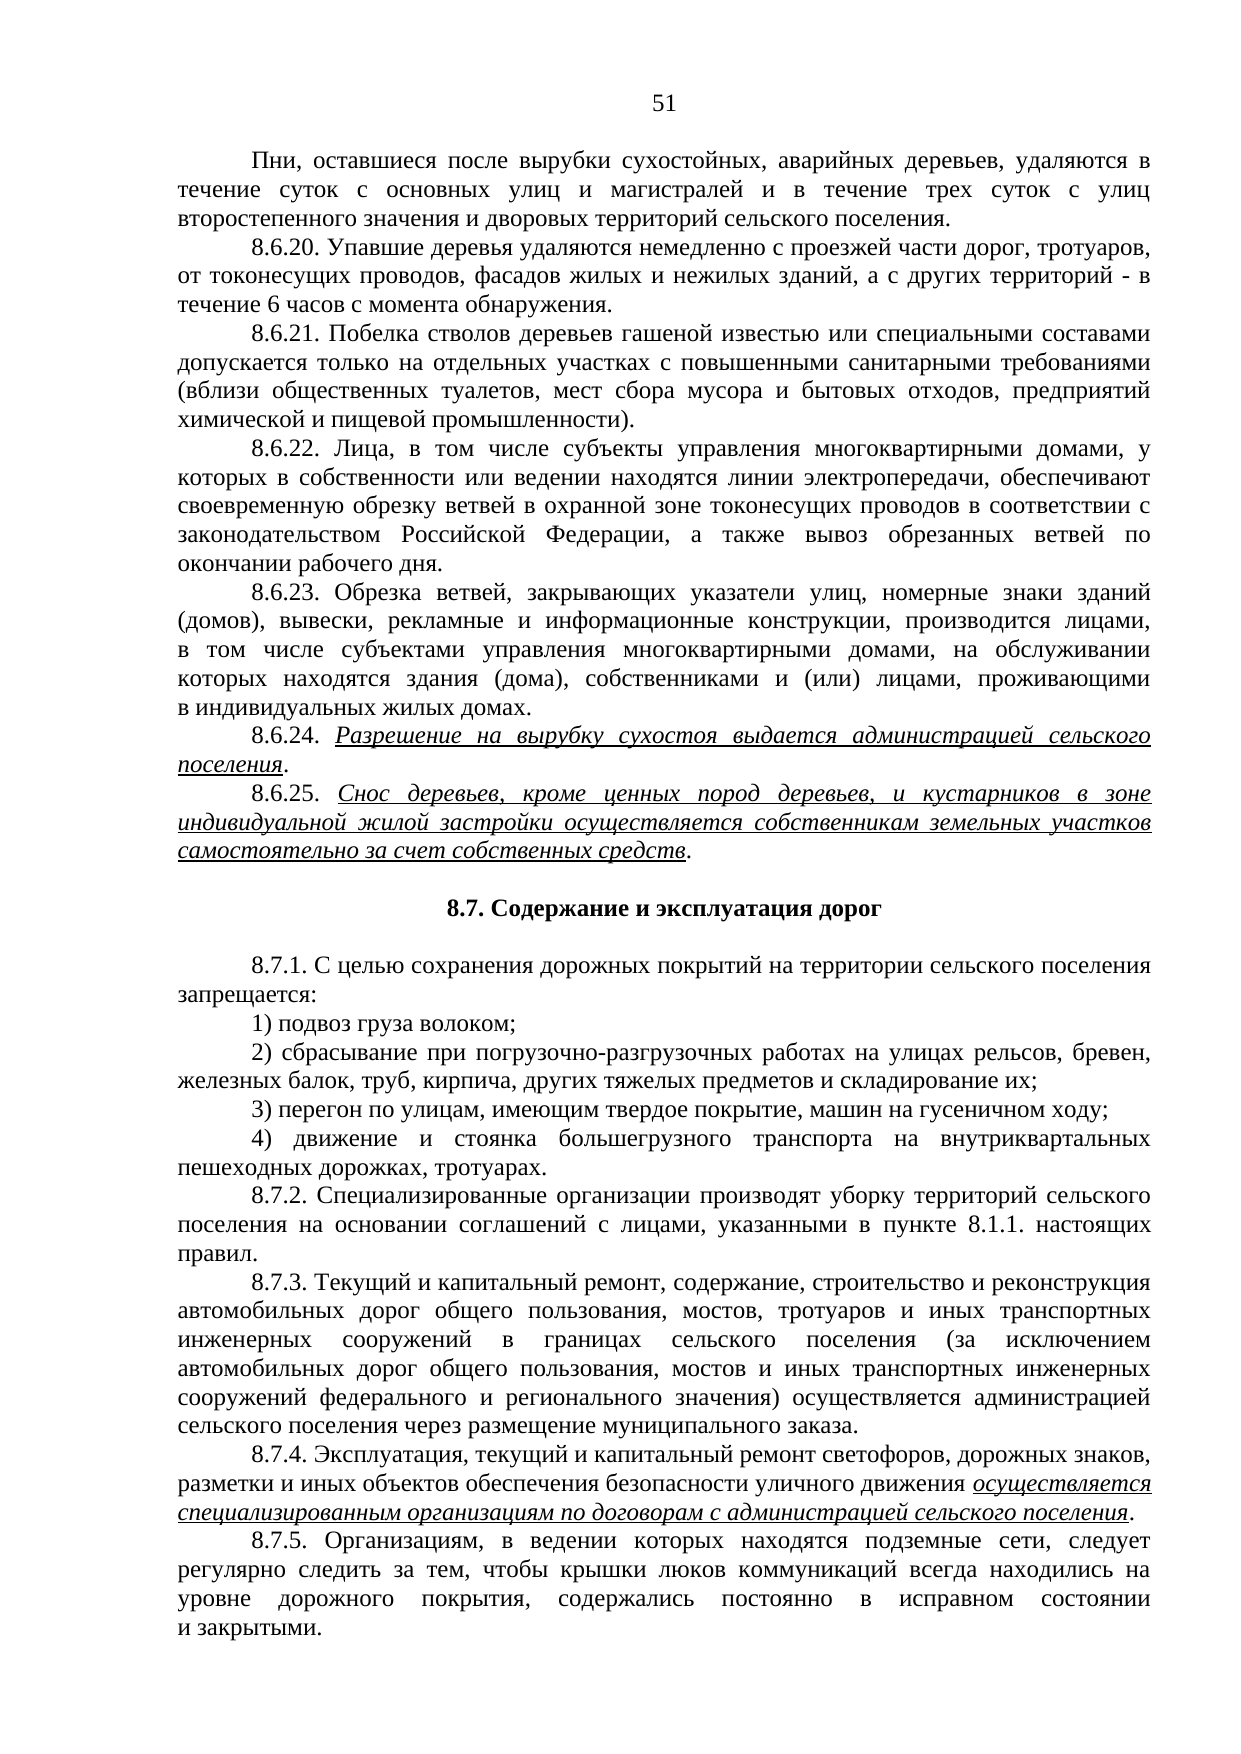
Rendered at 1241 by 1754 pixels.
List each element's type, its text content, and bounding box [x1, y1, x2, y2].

text 1) подвоз груза волоком; [177, 1008, 1152, 1037]
text 8.6.23. Обрезка ветвей, закрывающих указатели улиц, номерные знаки зданий (домов), вывески, рекламные и информационные конструкции, производится лицами, в том числе субъектами управления многоквартирными домами, на обслуживании которых находятся здания (дома), собственниками и (или) лицами, проживающими в индивидуальных жилых домах. [177, 577, 1152, 720]
text 8.6.24. Разрешение на вырубку сухостоя выдается администрацией сельского поселения. [177, 720, 1152, 778]
text 8.7.4. Эксплуатация, текущий и капитальный ремонт светофоров, дорожных знаков, разметки и иных объектов обеспечения безопасности уличного движения осуществляется специализированным организациям по договорам с администрацией сельского поселения. [177, 1439, 1152, 1525]
text 8.7.5. Организациям, в ведении которых находятся подземные сети, следует регулярно следить за тем, чтобы крышки люков коммуникаций всегда находились на уровне дорожного покрытия, содержались постоянно в исправном состоянии и закрытыми. [177, 1525, 1152, 1640]
text 8.7.1. С целью сохранения дорожных покрытий на территории сельского поселения запрещается: [177, 950, 1152, 1008]
text 2) сбрасывание при погрузочно-разгрузочных работах на улицах рельсов, бревен, железных балок, труб, кирпича, других тяжелых предметов и складирование их; [177, 1037, 1152, 1094]
text 8.7.2. Специализированные организации производят уборку территорий сельского поселения на основании соглашений с лицами, указанными в пункте 8.1.1. настоящих правил. [177, 1180, 1152, 1267]
text 3) перегон по улицам, имеющим твердое покрытие, машин на гусеничном ходу; [177, 1094, 1152, 1123]
text 8.7. Содержание и эксплуатация дорог [177, 893, 1152, 922]
text 8.6.25. Снос деревьев, кроме ценных пород деревьев, и кустарников в зоне индивидуальной жилой застройки осуществляется собственникам земельных участков самостоятельно за счет собственных средств. [177, 833, 1152, 864]
text 8.6.20. Упавшие деревья удаляются немедленно с проезжей части дорог, тротуаров, от токонесущих проводов, фасадов жилых и нежилых зданий, а с других территорий - в течение 6 часов с момента обнаружения. [177, 232, 1152, 318]
text Пни, оставшиеся после вырубки сухостойных, аварийных деревьев, удаляются в течение суток с основных улиц и магистралей и в течение трех суток с улиц второстепенного значения и дворовых территорий сельского поселения. [177, 145, 1152, 232]
text 4) движение и стоянка большегрузного транспорта на внутриквартальных пешеходных дорожках, тротуарах. [177, 1123, 1152, 1180]
text 8.6.22. Лица, в том числе субъекты управления многоквартирными домами, у которых в собственности или ведении находятся линии электропередачи, обеспечивают своевременную обрезку ветвей в охранной зоне токонесущих проводов в соответствии с законодательством Российской Федерации, а также вывоз обрезанных ветвей по окончании рабочего дня. [177, 433, 1152, 577]
text 8.7.3. Текущий и капитальный ремонт, содержание, строительство и реконструкция автомобильных дорог общего пользования, мостов, тротуаров и иных транспортных инженерных сооружений в границах сельского поселения (за исключением автомобильных дорог общего пользования, мостов и иных транспортных инженерных сооружений федерального и регионального значения) осуществляется администрацией сельского поселения через размещение муниципального заказа. [177, 1267, 1152, 1439]
text 8.6.25. Снос деревьев, кроме ценных пород деревьев, и кустарников в зоне индивидуальной жилой застройки осуществляется собственникам земельных участков самостоятельно за счет собственных средств. [177, 778, 1152, 832]
text 8.6.21. Побелка стволов деревьев гашеной известью или специальными составами допускается только на отдельных участках с повышенными санитарными требованиями (вблизи общественных туалетов, мест сбора мусора и бытовых отходов, предприятий химической и пищевой промышленности). [177, 318, 1152, 433]
